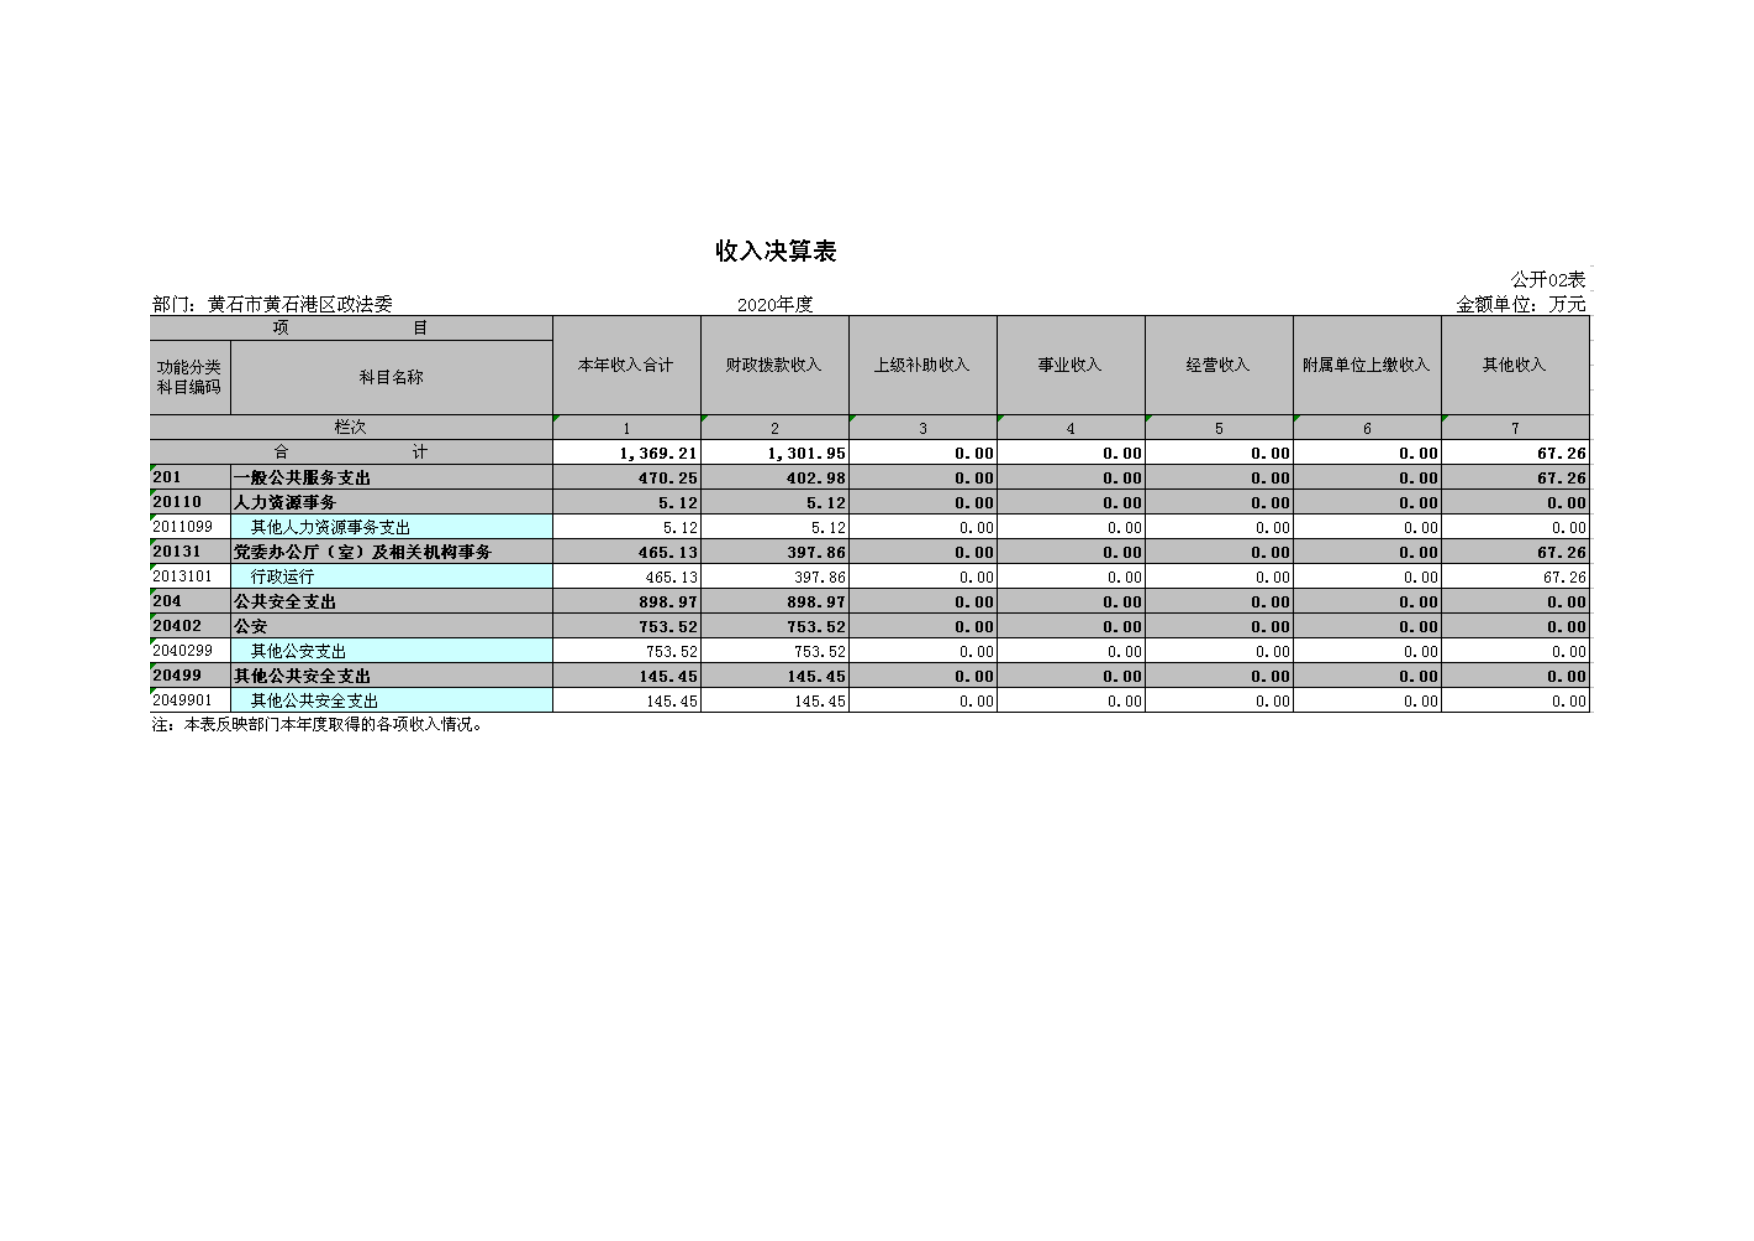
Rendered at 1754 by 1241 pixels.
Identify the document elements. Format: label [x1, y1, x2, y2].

picture [150, 238, 1594, 734]
